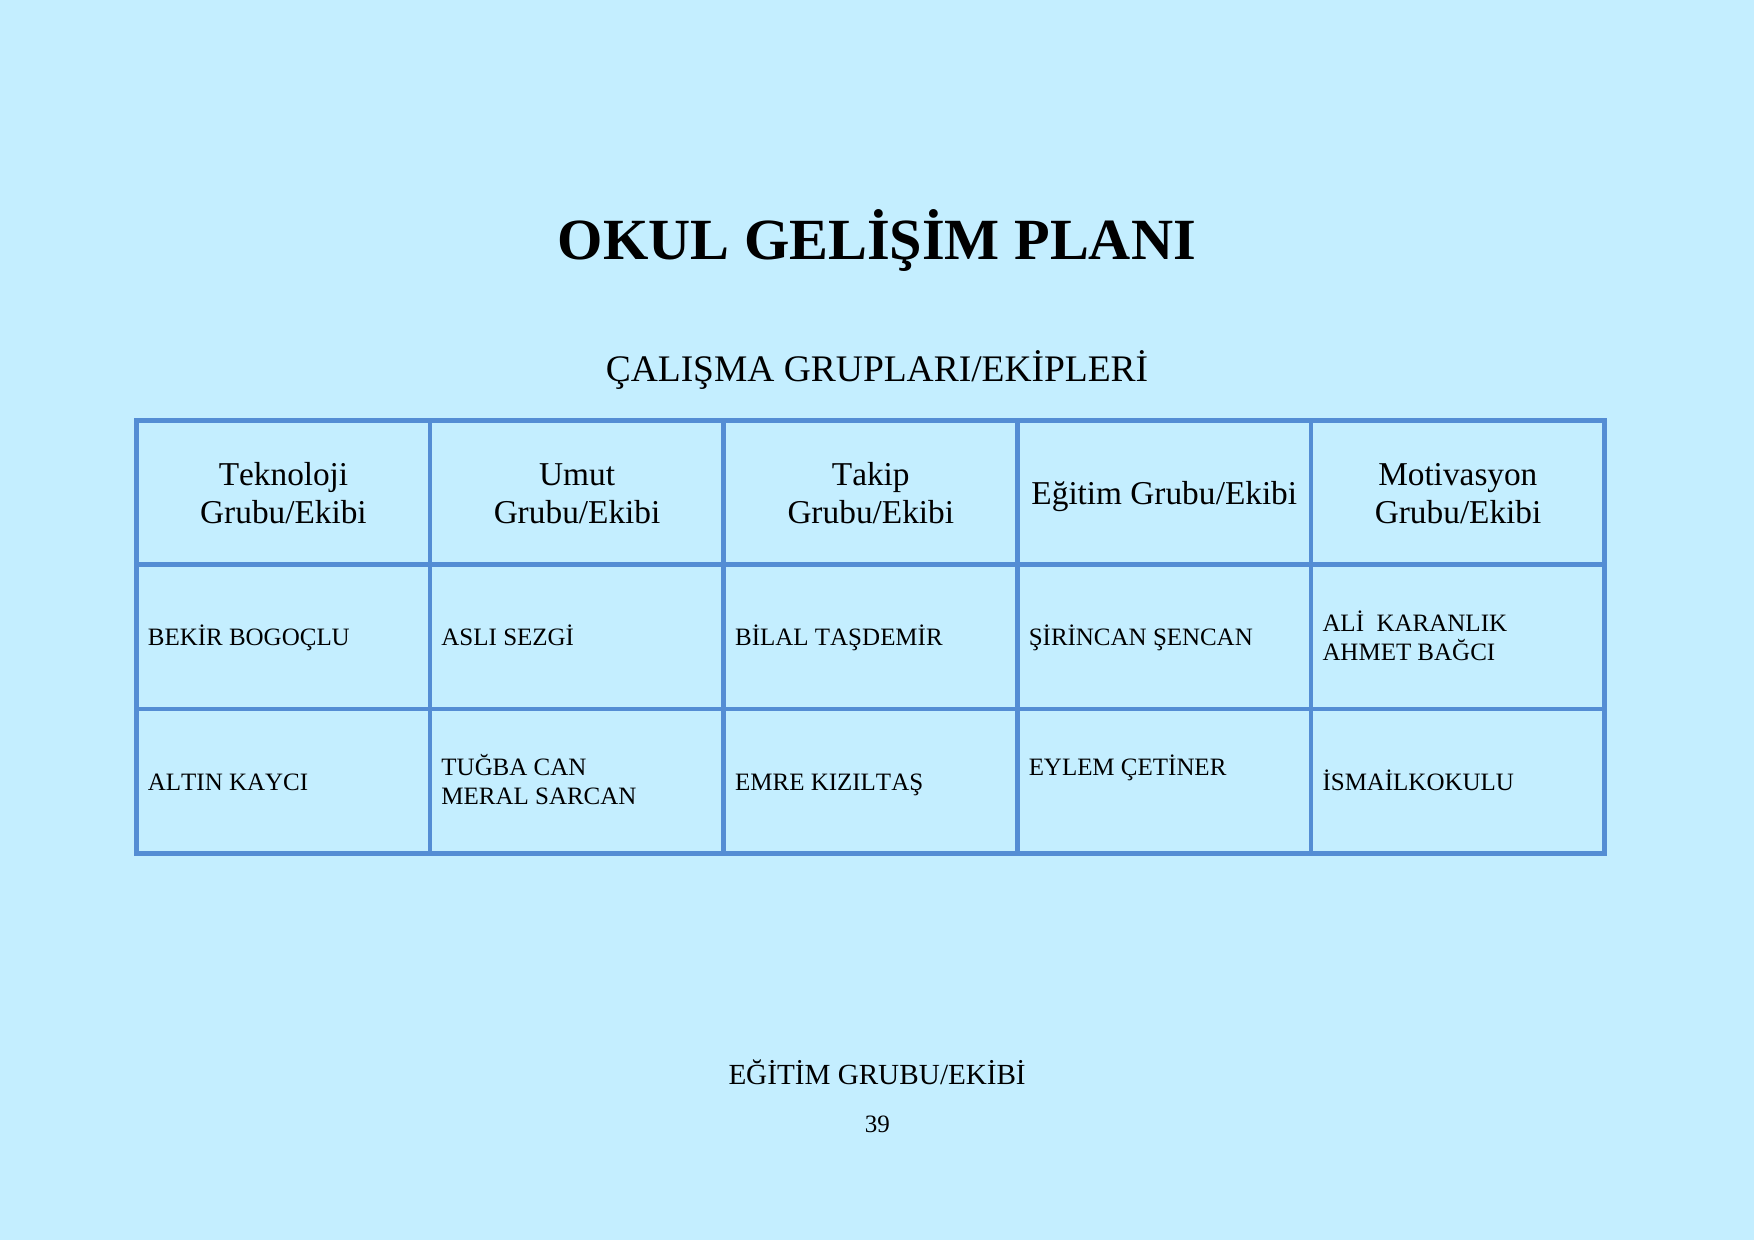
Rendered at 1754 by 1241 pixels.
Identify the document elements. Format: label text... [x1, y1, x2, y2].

table_cell BEKİR BOGOÇLU [139, 567, 428, 707]
table_cell ASLI SEZGİ [432, 567, 721, 707]
table_header Umut Grubu/Ekibi [432, 423, 721, 562]
table_header Motivasyon Grubu/Ekibi [1313, 423, 1602, 562]
table_cell ŞİRİNCAN ŞENCAN [1020, 567, 1309, 707]
table_header Eğitim Grubu/Ekibi [1020, 423, 1309, 562]
table_cell EYLEM ÇETİNER [1020, 711, 1309, 851]
table_cell TUĞBA CAN MERAL SARCAN [432, 711, 721, 851]
table_cell ALİ KARANLIK AHMET BAĞCI [1313, 567, 1602, 707]
table_header Takip Grubu/Ekibi [726, 423, 1015, 562]
table_header Teknoloji Grubu/Ekibi [139, 423, 428, 562]
table_cell ALTIN KAYCI [139, 711, 428, 851]
table_cell İSMAİLKOKULU [1313, 711, 1602, 851]
text OKUL GELİŞİM PLANI [148, 205, 1606, 272]
text ÇALIŞMA GRUPLARI/EKİPLERİ [148, 346, 1606, 389]
text EĞİTİM GRUBU/EKİBİ [148, 1057, 1606, 1090]
table_cell EMRE KIZILTAŞ [726, 711, 1015, 851]
table_cell BİLAL TAŞDEMİR [726, 567, 1015, 707]
